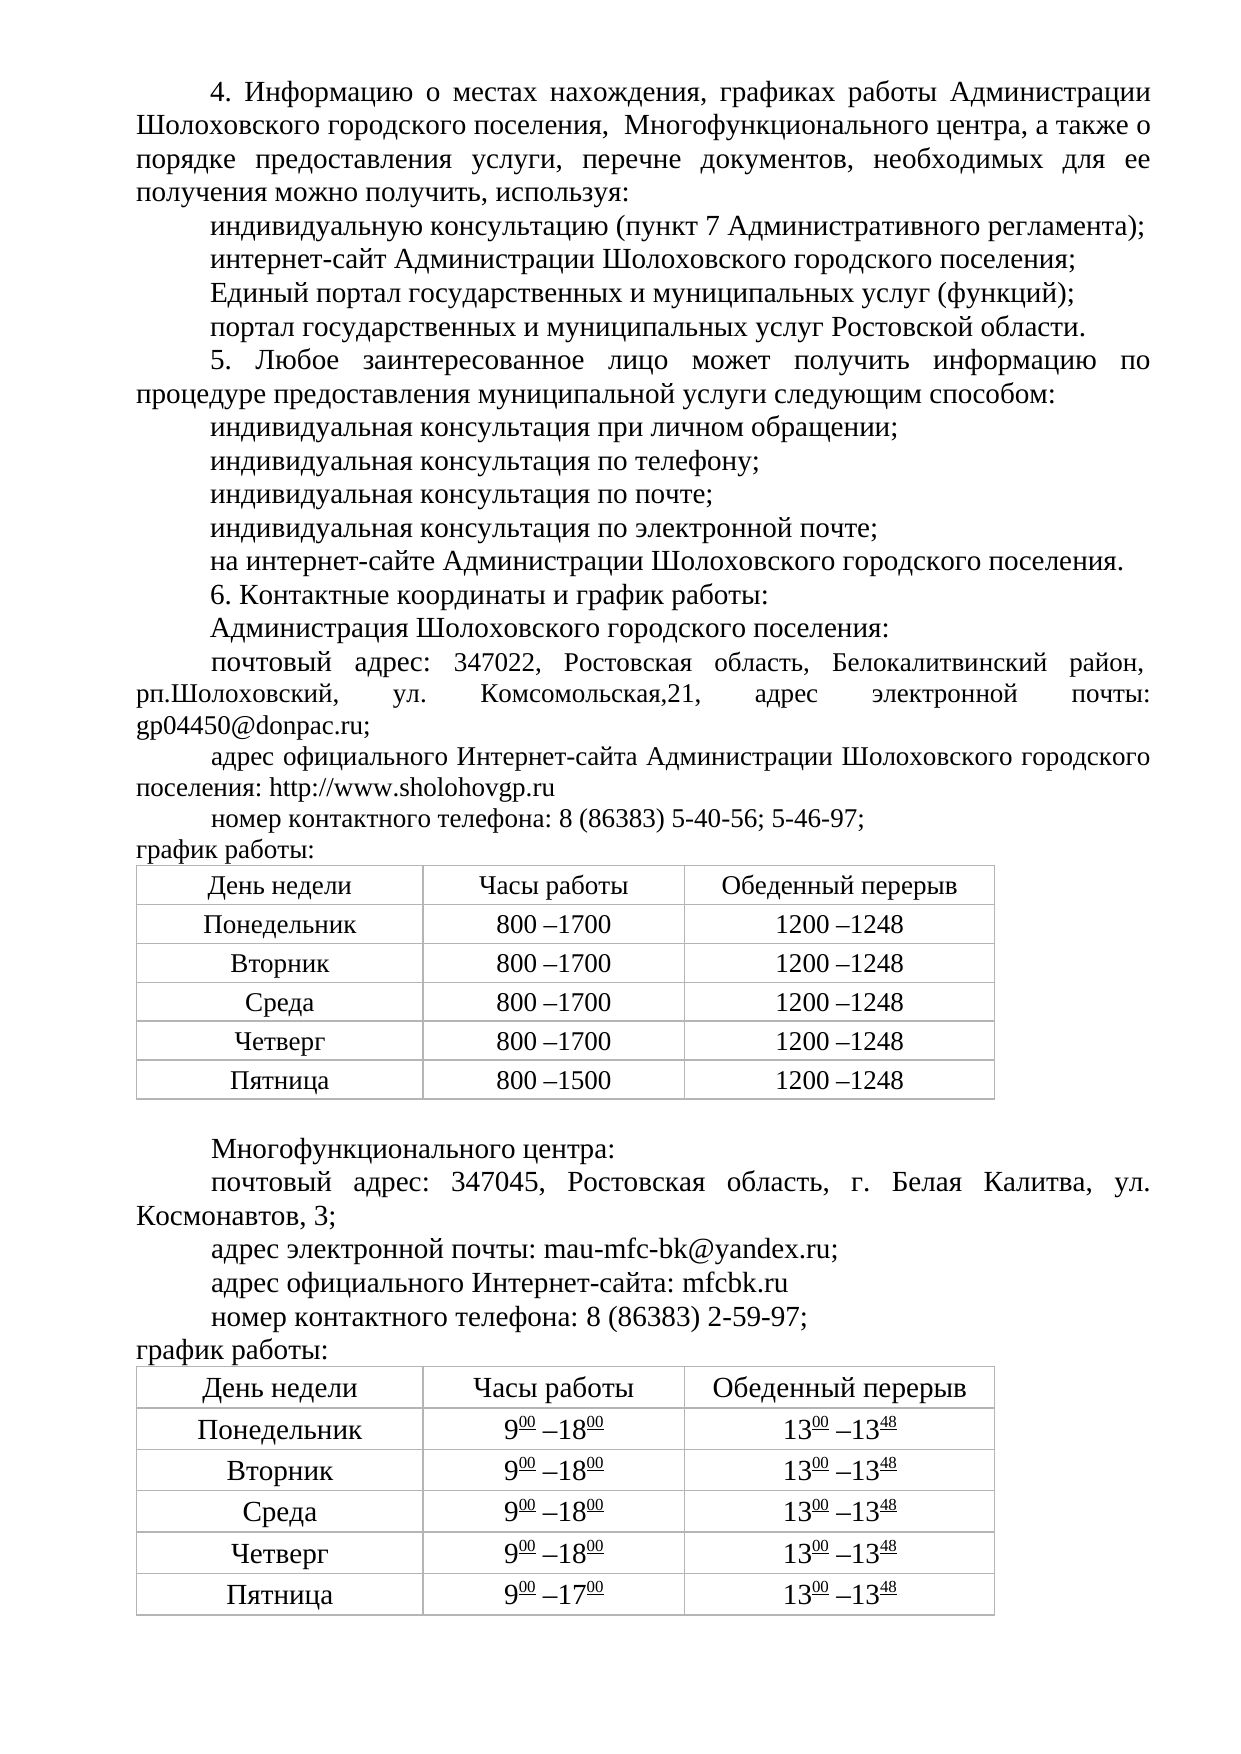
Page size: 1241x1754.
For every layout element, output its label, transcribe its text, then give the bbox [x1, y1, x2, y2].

table_cell 1300 –1348 [685, 1491, 994, 1531]
table_cell 1200 –1248 [685, 905, 994, 942]
table_cell 900 –1800 [424, 1409, 684, 1448]
text адрес официального Интернет-сайта Администрации Шолоховского городского поселения: http://www.sholohovgp.ru [136, 740, 1152, 802]
text интернет-сайт Администрации Шолоховского городского поселения; [136, 242, 1152, 275]
table_cell 1200 –1248 [685, 944, 994, 981]
table_cell 1200 –1248 [685, 1022, 994, 1059]
table_cell 900 –1700 [424, 1574, 684, 1614]
table_cell Вторник [137, 1450, 422, 1490]
table_header Часы работы [424, 1367, 684, 1407]
table_cell Четверг [137, 1022, 422, 1059]
table_cell Среда [137, 983, 422, 1020]
table_cell 1200 –1248 [685, 1061, 994, 1098]
text индивидуальную консультацию (пункт 7 Административного регламента); [136, 208, 1152, 242]
text почтовый адрес: 347022, Ростовская область, Белокалитвинский район, рп.Шолоховский, ул. Комсомольская,21, адрес электронной почты: gp04450@donpac.ru; [136, 644, 1152, 740]
table_cell 900 –1800 [424, 1450, 684, 1490]
table_cell Понедельник [137, 905, 422, 942]
table_cell 900 –1800 [424, 1491, 684, 1531]
text номер контактного телефона: 8 (86383) 5-40-56; 5-46-97; [136, 802, 1152, 833]
table_cell 800 –1700 [424, 1022, 684, 1059]
text Администрация Шолоховского городского поселения: [136, 611, 1152, 644]
table_cell 800 –1700 [424, 983, 684, 1020]
table_cell Пятница [137, 1061, 422, 1098]
text индивидуальная консультация по почте; [136, 476, 1152, 510]
table_cell 1300 –1348 [685, 1450, 994, 1490]
text адрес электронной почты: mau-mfc-bk@yandex.ru; [136, 1232, 1152, 1265]
table_cell 800 –1700 [424, 905, 684, 942]
table_cell Вторник [137, 944, 422, 981]
table_header День недели [137, 866, 422, 903]
text график работы: [136, 833, 1152, 864]
text индивидуальная консультация при личном обращении; [136, 409, 1152, 443]
table_cell 1300 –1348 [685, 1533, 994, 1572]
text номер контактного телефона: 8 (86383) 2-59-97; [136, 1299, 1152, 1332]
table_cell Понедельник [137, 1409, 422, 1448]
text Многофункционального центра: [136, 1131, 1152, 1164]
text 6. Контактные координаты и график работы: [136, 577, 1152, 611]
table_header Обеденный перерыв [685, 1367, 994, 1407]
text индивидуальная консультация по телефону; [136, 443, 1152, 476]
text портал государственных и муниципальных услуг Ростовской области. [136, 309, 1152, 342]
text 4. Информацию о местах нахождения, графиках работы Администрации Шолоховского городского поселения, Многофункционального центра, а также о порядке предоставления услуги, перечне документов, необходимых для ее получения можно получить, используя: [136, 74, 1152, 208]
table_cell 1300 –1348 [685, 1409, 994, 1448]
table_header Часы работы [424, 866, 684, 903]
table_header День недели [137, 1367, 422, 1407]
text почтовый адрес: 347045, Ростовская область, г. Белая Калитва, ул. Космонавтов, 3; [136, 1164, 1152, 1232]
table_cell 1200 –1248 [685, 983, 994, 1020]
table_cell 800 –1700 [424, 944, 684, 981]
text 5. Любое заинтересованное лицо может получить информацию по процедуре предоставления муниципальной услуги следующим способом: [136, 342, 1152, 409]
table_cell 900 –1800 [424, 1533, 684, 1572]
text график работы: [136, 1332, 1152, 1366]
text адрес официального Интернет-сайта: mfcbk.ru [136, 1265, 1152, 1299]
text Единый портал государственных и муниципальных услуг (функций); [136, 275, 1152, 309]
table_header Обеденный перерыв [685, 866, 994, 903]
table_cell 1300 –1348 [685, 1574, 994, 1614]
table_cell 800 –1500 [424, 1061, 684, 1098]
text на интернет-сайте Администрации Шолоховского городского поселения. [136, 543, 1152, 577]
table_cell Пятница [137, 1574, 422, 1614]
text индивидуальная консультация по электронной почте; [136, 510, 1152, 543]
table_cell Среда [137, 1491, 422, 1531]
table_cell Четверг [137, 1533, 422, 1572]
